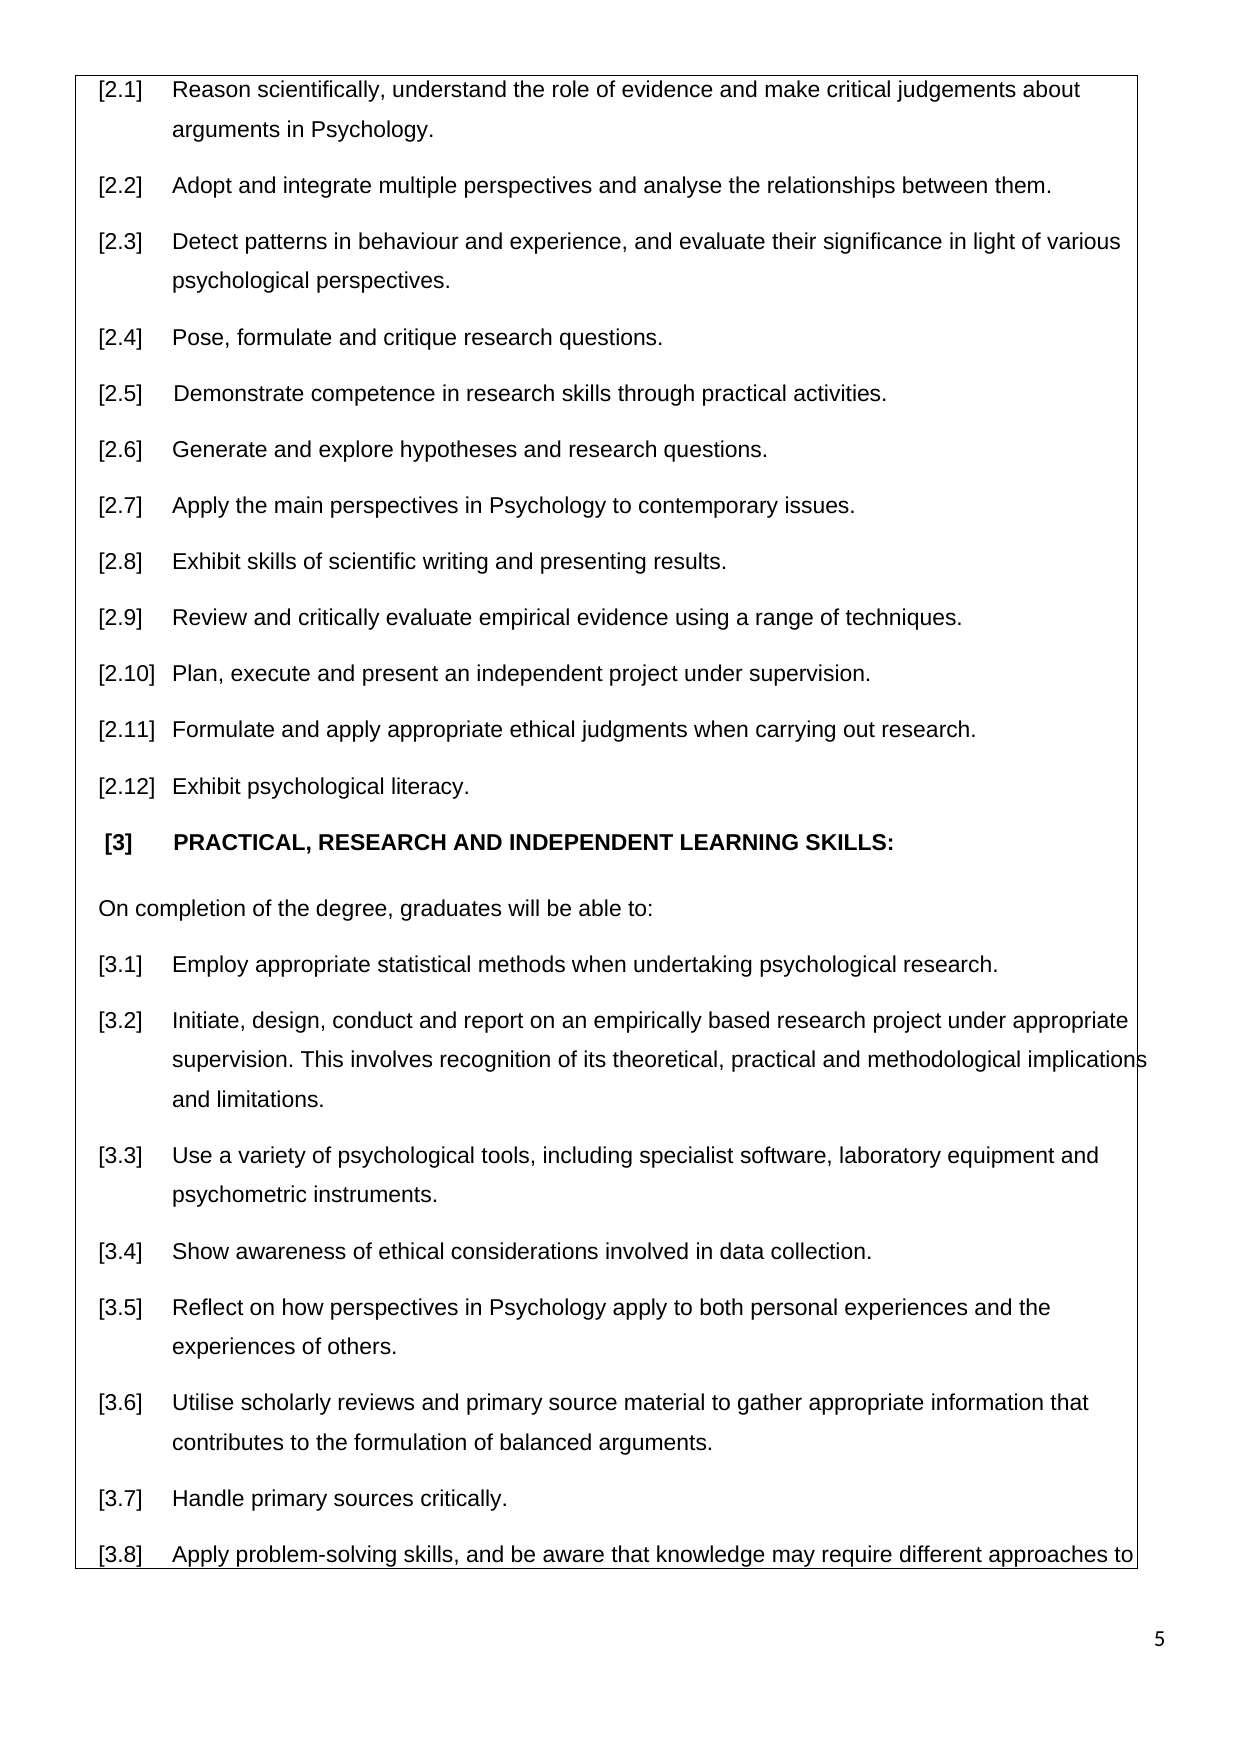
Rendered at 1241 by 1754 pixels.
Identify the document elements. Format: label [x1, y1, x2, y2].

table_cell [76, 76, 1137, 1567]
